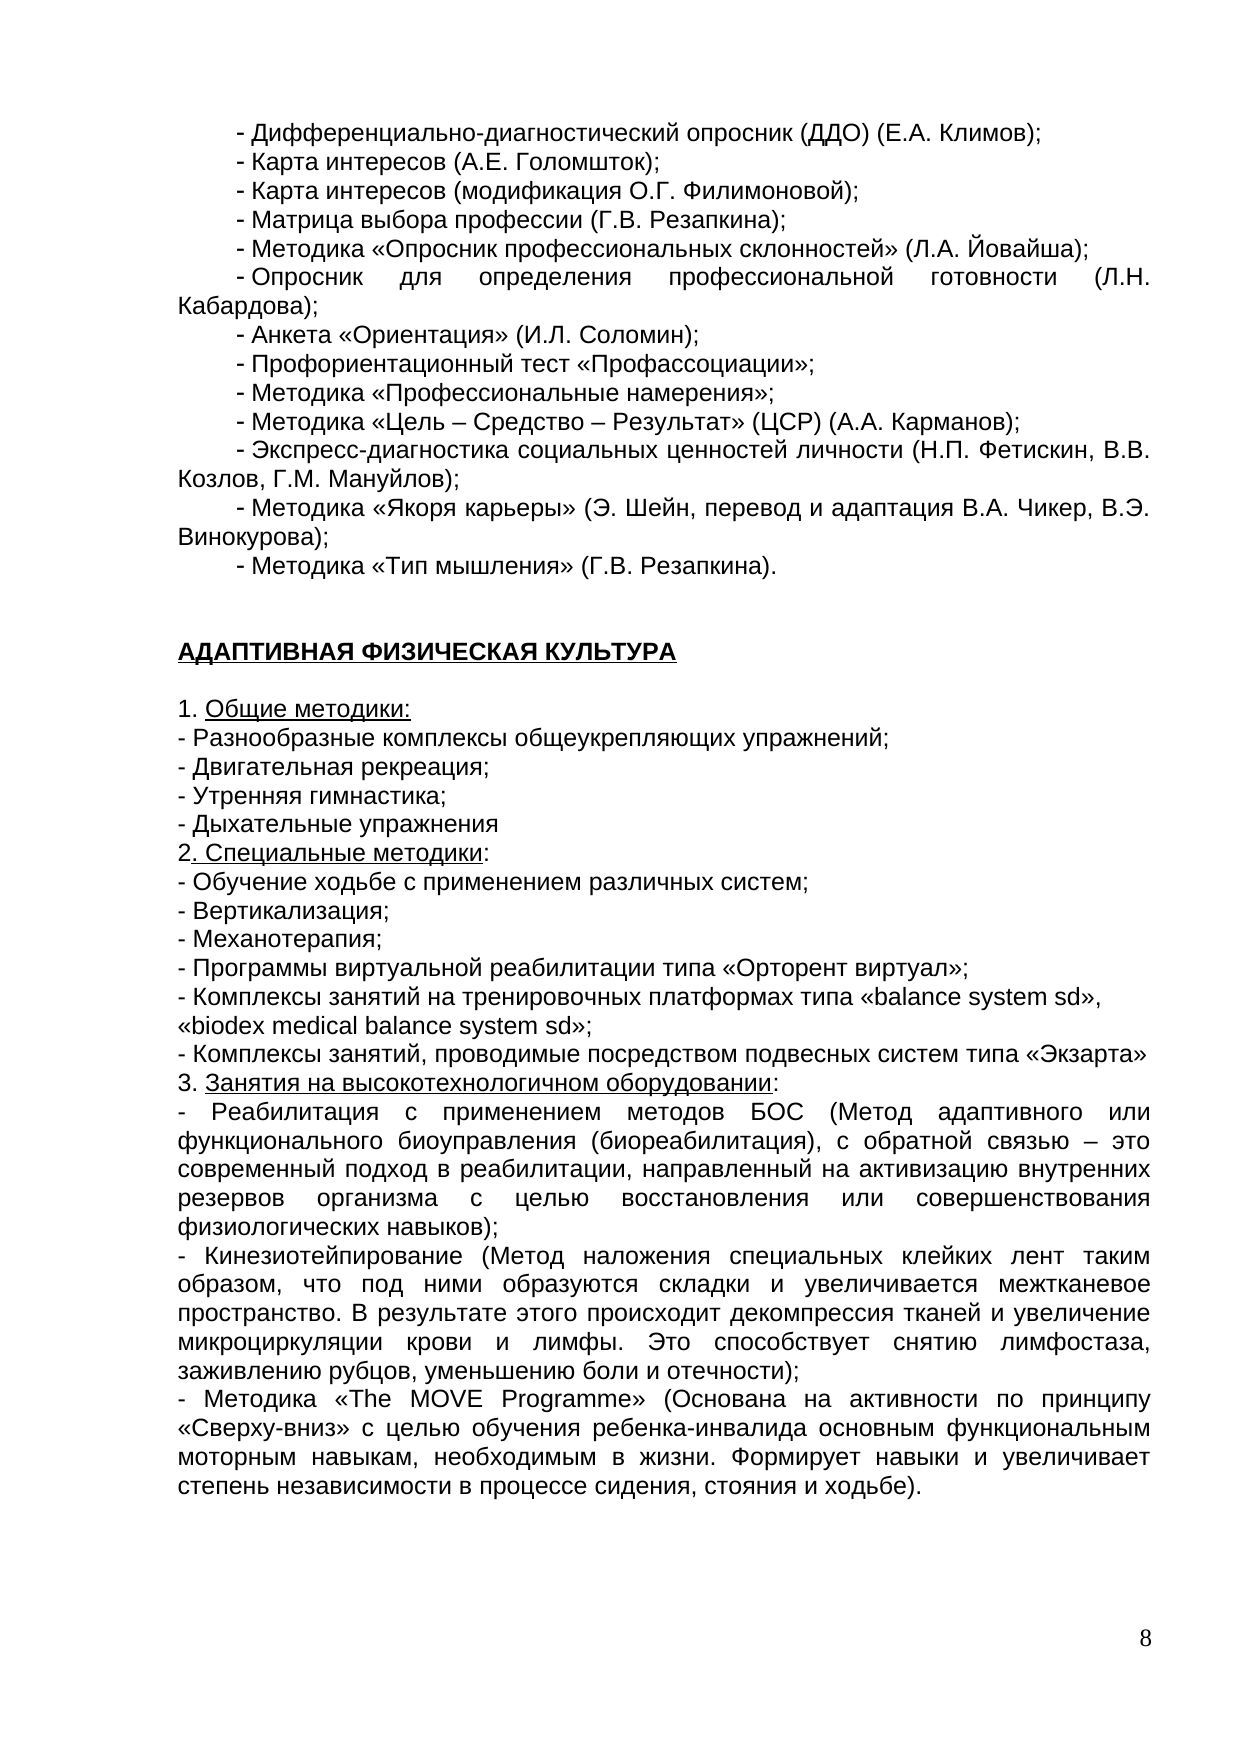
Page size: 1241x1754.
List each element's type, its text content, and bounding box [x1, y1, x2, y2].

text 2. Специальные методики: [177, 838, 1152, 867]
list Профориентационный тест «Профассоциации»; [177, 349, 1152, 378]
list Методика «Тип мышления» (Г.В. Резапкина). [177, 551, 1152, 579]
text - Комплексы занятий на тренировочных платформах типа «balance system sd», «biodex medical balance system sd»; [177, 982, 1152, 1039]
text - Кинезиотейпирование (Метод наложения специальных клейких лент таким образом, что под ними образуются складки и увеличивается межтканевое пространство. В результате этого происходит декомпрессия тканей и увеличение микроциркуляции крови и лимфы. Это способствует снятию лимфостаза, заживлению рубцов, уменьшению боли и отечности); [177, 1241, 1152, 1384]
text - Комплексы занятий, проводимые посредством подвесных систем типа «Экзарта» [177, 1039, 1152, 1068]
list Матрица выбора профессии (Г.В. Резапкина); [177, 205, 1152, 233]
text - Разнообразные комплексы общеукрепляющих упражнений; [177, 723, 1152, 752]
text - Программы виртуальной реабилитации типа «Орторент виртуал»; [177, 953, 1152, 982]
list Методика «Якоря карьеры» (Э. Шейн, перевод и адаптация В.А. Чикер, В.Э. Винокурова); [177, 493, 1152, 551]
text - Утренняя гимнастика; [177, 781, 1152, 809]
text - Двигательная рекреация; [177, 752, 1152, 781]
list Опросник для определения профессиональной готовности (Л.Н. Кабардова); [177, 262, 1152, 320]
text - Реабилитация с применением методов БОС (Метод адаптивного или функционального биоуправления (биореабилитация), с обратной связью – это современный подход в реабилитации, направленный на активизацию внутренних резервов организма с целью восстановления или совершенствования физиологических навыков); [177, 1097, 1152, 1241]
list Методика «Опросник профессиональных склонностей» (Л.А. Йовайша); [177, 233, 1152, 262]
text - Вертикализация; [177, 896, 1152, 924]
text - Механотерапия; [177, 924, 1152, 953]
list Экспресс-диагностика социальных ценностей личности (Н.П. Фетискин, В.В. Козлов, Г.М. Мануйлов); [177, 435, 1152, 493]
text 3. Занятия на высокотехнологичном оборудовании: [177, 1068, 1152, 1097]
text 1. Общие методики: [177, 694, 1152, 723]
text АДАПТИВНАЯ ФИЗИЧЕСКАЯ КУЛЬТУРА [177, 637, 1152, 666]
list Анкета «Ориентация» (И.Л. Соломин); [177, 320, 1152, 349]
list Карта интересов (А.Е. Голомшток); [177, 147, 1152, 176]
list Карта интересов (модификация О.Г. Филимоновой); [177, 176, 1152, 205]
text - Дыхательные упражнения [177, 809, 1152, 838]
list Методика «Цель – Средство – Результат» (ЦСР) (А.А. Карманов); [177, 407, 1152, 435]
text - Обучение ходьбе с применением различных систем; [177, 867, 1152, 896]
list Методика «Профессиональные намерения»; [177, 378, 1152, 407]
list Дифференциально-диагностический опросник (ДДО) (Е.А. Климов); [177, 118, 1152, 147]
text - Методика «The MOVE Programme» (Основана на активности по принципу «Сверху-вниз» с целью обучения ребенка-инвалида основным функциональным моторным навыкам, необходимым в жизни. Формирует навыки и увеличивает степень независимости в процессе сидения, стояния и ходьбе). [177, 1384, 1152, 1499]
